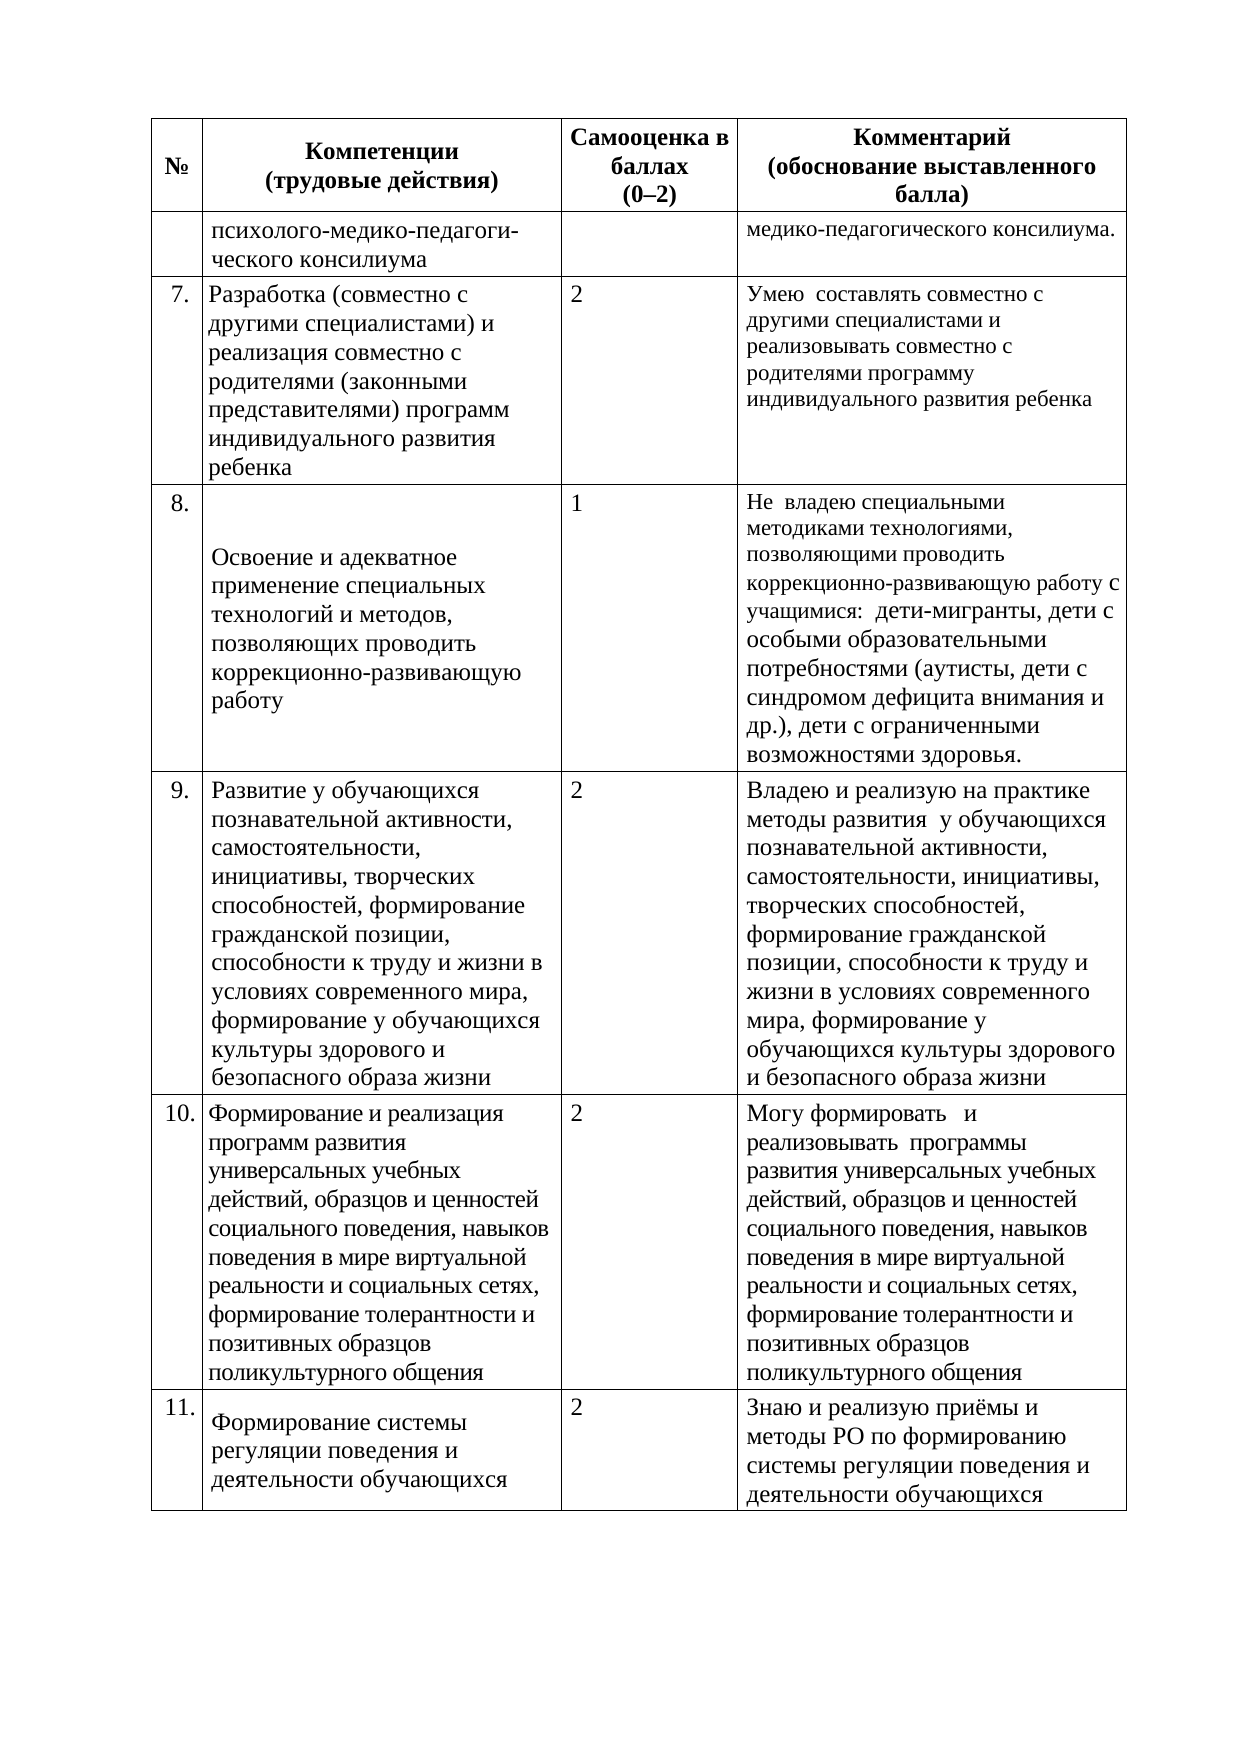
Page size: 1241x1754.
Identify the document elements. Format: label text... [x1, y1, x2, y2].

table_cell Могу формировать и реализовывать программы развития универсальных учебных действий, образцов и ценностей социального поведения, навыков поведения в мире виртуальной реальности и социальных сетях, формирование толерантности и позитивных образцов поликультурного общения [738, 1095, 1126, 1388]
table_cell 9. [152, 772, 202, 1094]
table_cell 2 [562, 212, 737, 276]
table_cell Развитие у обучающихся познавательной активности, самостоятельности, инициативы, творческих способностей, формирование гражданской позиции, способности к труду и жизни в условиях современного мира, формирование у обучающихся культуры здорового и безопасного образа жизни [203, 772, 561, 1094]
table_header Комментарий (обоснование выставленного балла) [738, 119, 1126, 211]
table_cell 1 [562, 485, 737, 771]
table_cell 2 [562, 1390, 737, 1510]
table_cell 6. [152, 212, 202, 276]
table_header Компетенции (трудовые действия) [203, 119, 561, 211]
table_cell 11. [152, 1390, 202, 1510]
table_cell Формирование системы регуляции поведения и деятельности обучающихся [203, 1390, 561, 1510]
table_cell 8. [152, 485, 202, 771]
table_header Самооценка в баллах (0–2) [562, 119, 737, 211]
table_cell Не владею специальными методиками технологиями, позволяющими проводить коррекционно-развивающую работу с учащимися: дети-мигранты, дети с особыми образовательными потребностями (аутисты, дети с синдромом дефицита внимания и др.), дети с ограниченными возможностями здоровья. [738, 485, 1126, 771]
table_cell Владею и реализую на практике методы развития у обучающихся познавательной активности, самостоятельности, инициативы, творческих способностей, формирование гражданской позиции, способности к труду и жизни в условиях современного мира, формирование у обучающихся культуры здорового и безопасного образа жизни [738, 772, 1126, 1094]
table_cell 2 [562, 772, 737, 1094]
table_cell 2 [562, 277, 737, 484]
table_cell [203, 212, 561, 276]
table_cell Формирование и реализация программ развития универсальных учебных действий, образцов и ценностей социального поведения, навыков поведения в мире виртуальной реальности и социальных сетях, формирование толерантности и позитивных образцов поликультурного общения [203, 1095, 561, 1388]
table_cell Знаю и реализую приёмы и методы РО по формированию системы регуляции поведения и деятельности обучающихся [738, 1390, 1126, 1510]
table_cell 7. [152, 277, 202, 484]
table_cell Разработка (совместно с другими специалистами) и реализация совместно с родителями (законными представителями) программ индивидуального развития ребенка [203, 277, 561, 484]
table_cell Умею составлять совместно с другими специалистами и реализовывать совместно с родителями программу индивидуального развития ребенка [738, 277, 1126, 484]
table_header № [152, 119, 202, 211]
table_cell Освоение и адекватное применение специальных технологий и методов, позволяющих проводить коррекционно-развивающую работу [203, 485, 561, 771]
table_cell 2 [562, 1095, 737, 1388]
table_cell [738, 212, 1126, 276]
table_cell 10. [152, 1095, 202, 1388]
